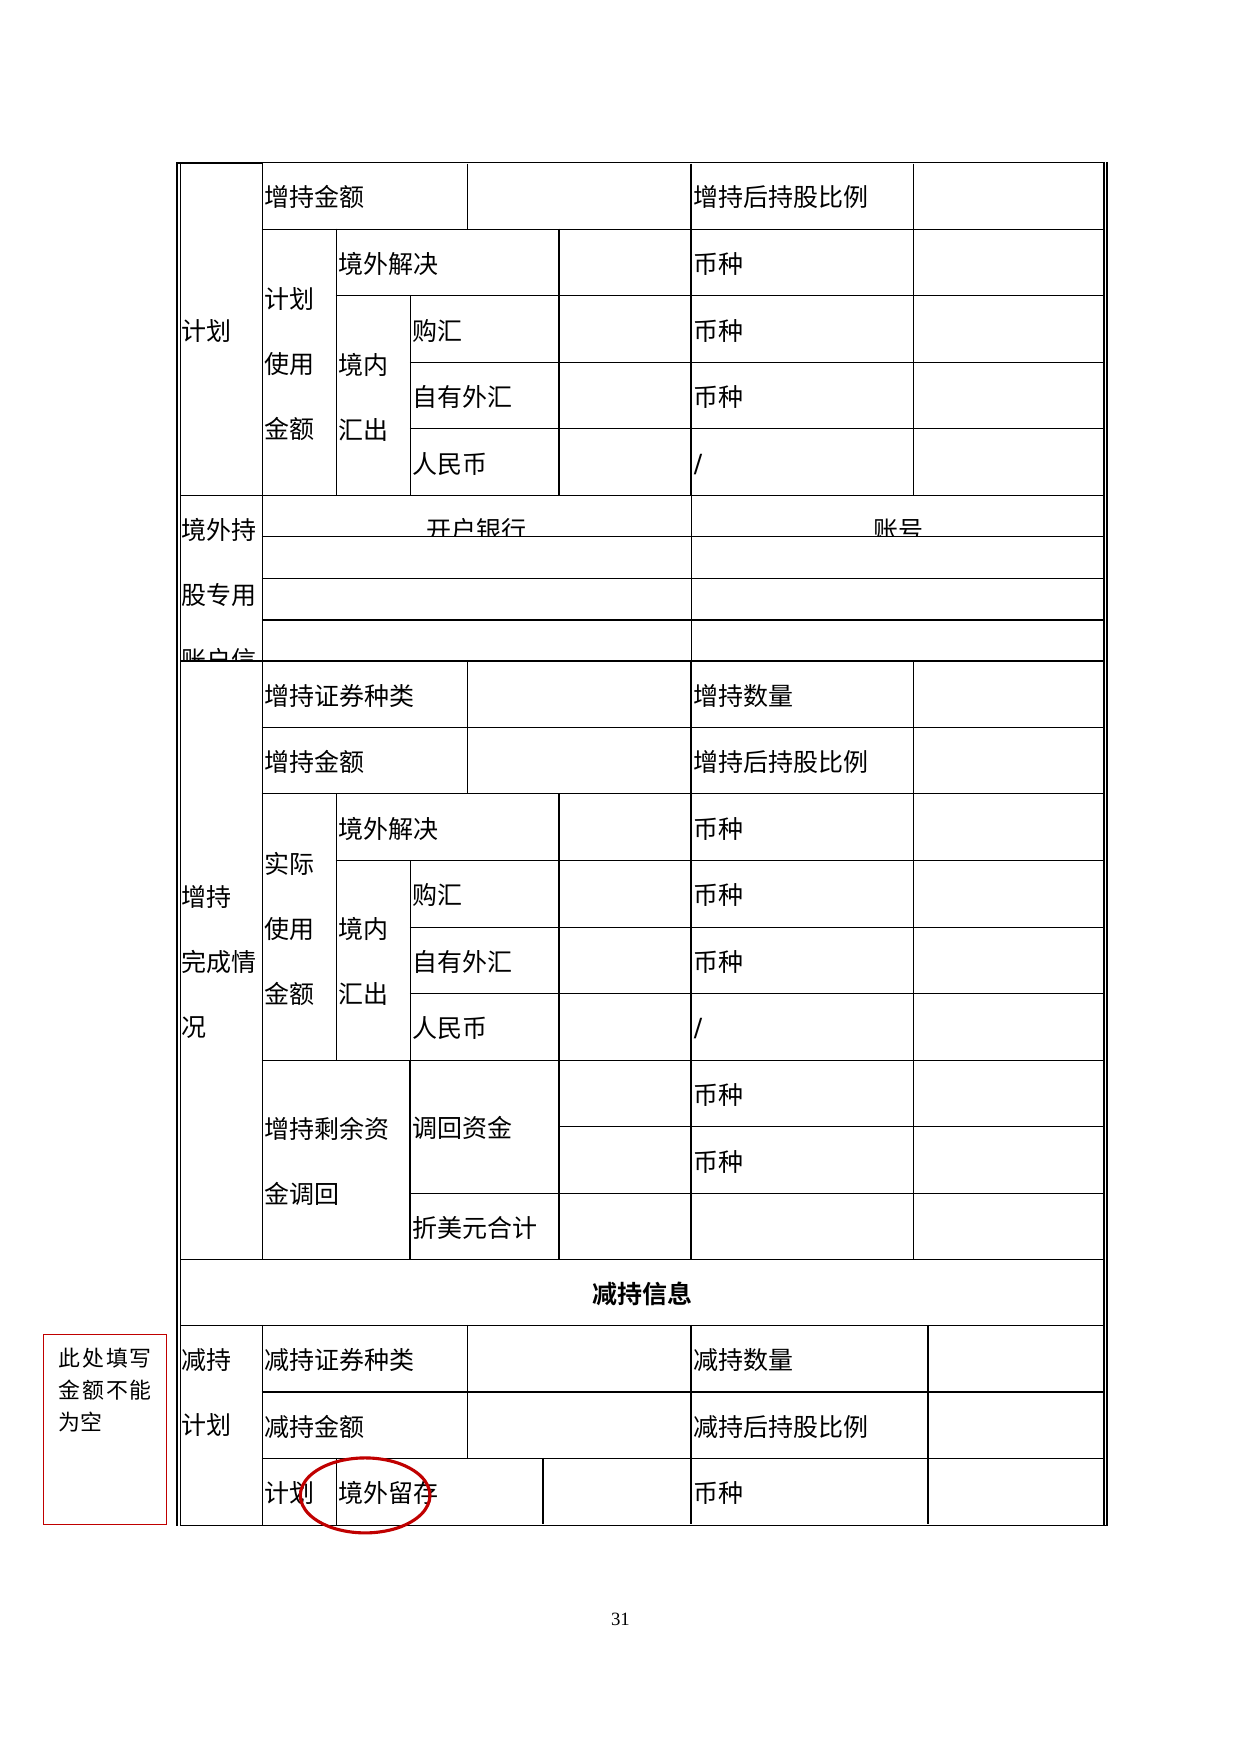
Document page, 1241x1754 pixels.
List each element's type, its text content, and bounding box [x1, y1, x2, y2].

table_cell [560, 994, 690, 1059]
table_cell [468, 662, 690, 727]
table_cell 增持剩余资金调回 [263, 1061, 409, 1259]
table_cell [914, 662, 1103, 727]
table_cell [263, 621, 691, 660]
table_cell [560, 363, 690, 428]
table_cell 增持金额 [263, 163, 467, 228]
table_cell 境外留存 [394, 1459, 542, 1524]
table_cell 境外持股专用账户信息 [181, 496, 262, 660]
table_cell 境外留存 [337, 1460, 428, 1524]
table_cell [468, 728, 690, 793]
table_cell [560, 794, 690, 860]
table_cell ∕ [692, 994, 913, 1059]
table_cell [929, 1393, 1103, 1458]
table_cell 境外解决 [337, 794, 558, 860]
table_cell 境内汇出 [337, 296, 410, 495]
table_cell [692, 579, 1103, 619]
table_cell [560, 429, 690, 495]
table_cell 增持 完成情况 [181, 662, 262, 1259]
table_cell 增持后持股比例 [692, 728, 913, 793]
table_cell 减持后持股比例 [692, 1393, 927, 1458]
table_cell 减持金额 [263, 1393, 467, 1458]
table_cell 币种 [692, 363, 913, 428]
table_cell 账号 [692, 496, 1103, 536]
table_cell [560, 230, 690, 295]
table_cell 币种 [692, 861, 913, 926]
table_cell 减持 计划 [181, 1326, 262, 1524]
table_cell [692, 537, 1103, 577]
table_cell 实际使用金额 [263, 794, 336, 1059]
table_cell [468, 163, 691, 228]
table_cell 人民币 [411, 429, 558, 495]
table_cell [914, 861, 1103, 926]
table_cell [544, 1459, 690, 1524]
table_cell [914, 1127, 1103, 1193]
table_cell 增持 计划 [181, 164, 262, 495]
table_cell 币种 [692, 1127, 913, 1193]
table_cell 增持证券种类 [263, 662, 467, 727]
table_cell 币种 [692, 1459, 927, 1524]
table_cell [914, 1194, 1103, 1259]
table_cell 减持信息 [181, 1260, 1103, 1325]
table_cell 币种 [692, 230, 913, 295]
table_cell 增持数量 [692, 662, 913, 727]
table_cell [914, 296, 1103, 362]
table_cell [560, 1127, 690, 1193]
table_cell [263, 537, 691, 577]
table_cell ∕ [692, 429, 913, 495]
table_cell [263, 579, 691, 619]
table_cell [929, 1326, 1103, 1391]
table_cell [560, 928, 690, 993]
table_cell 开户银行 [263, 496, 691, 536]
table_cell 计划减持资金安排 [263, 1459, 336, 1524]
table_cell 币种 [692, 928, 913, 993]
table_cell [914, 429, 1103, 495]
table_cell [914, 928, 1103, 993]
table_cell 境内汇出 [337, 861, 410, 1059]
table_cell 计划使用金额 [263, 230, 336, 495]
table_cell [914, 363, 1103, 428]
table_cell 自有外汇 [411, 363, 558, 428]
table_cell [692, 1194, 913, 1259]
table_cell 折美元合计 [411, 1194, 558, 1259]
table_cell 减持数量 [692, 1326, 927, 1391]
table_cell 增持金额 [263, 728, 467, 793]
table_cell [929, 1459, 1103, 1524]
table_cell 购汇 [411, 861, 558, 926]
table_cell [914, 728, 1103, 793]
table_cell [468, 1393, 690, 1458]
table_cell [914, 1061, 1103, 1126]
table_cell 调回资金 [411, 1061, 558, 1193]
table_cell 增持后持股比例 [692, 163, 913, 228]
table_cell 币种 [692, 1061, 913, 1126]
table_cell [692, 621, 1103, 660]
table_cell 人民币 [411, 994, 558, 1059]
table_cell [914, 230, 1103, 295]
table_cell [914, 163, 1103, 228]
table_cell 购汇 [411, 296, 558, 362]
table_cell [560, 861, 690, 926]
table_cell [914, 794, 1103, 860]
table_cell [560, 1194, 690, 1259]
table_cell 币种 [692, 794, 913, 860]
table_cell [914, 994, 1103, 1059]
table_cell [560, 296, 690, 362]
table_cell 境外解决 [337, 230, 558, 295]
table_cell 币种 [692, 296, 913, 362]
table_cell 减持证券种类 [263, 1326, 467, 1391]
table_cell 自有外汇 [411, 928, 558, 993]
table_cell [468, 1326, 690, 1391]
table_cell [560, 1061, 690, 1126]
